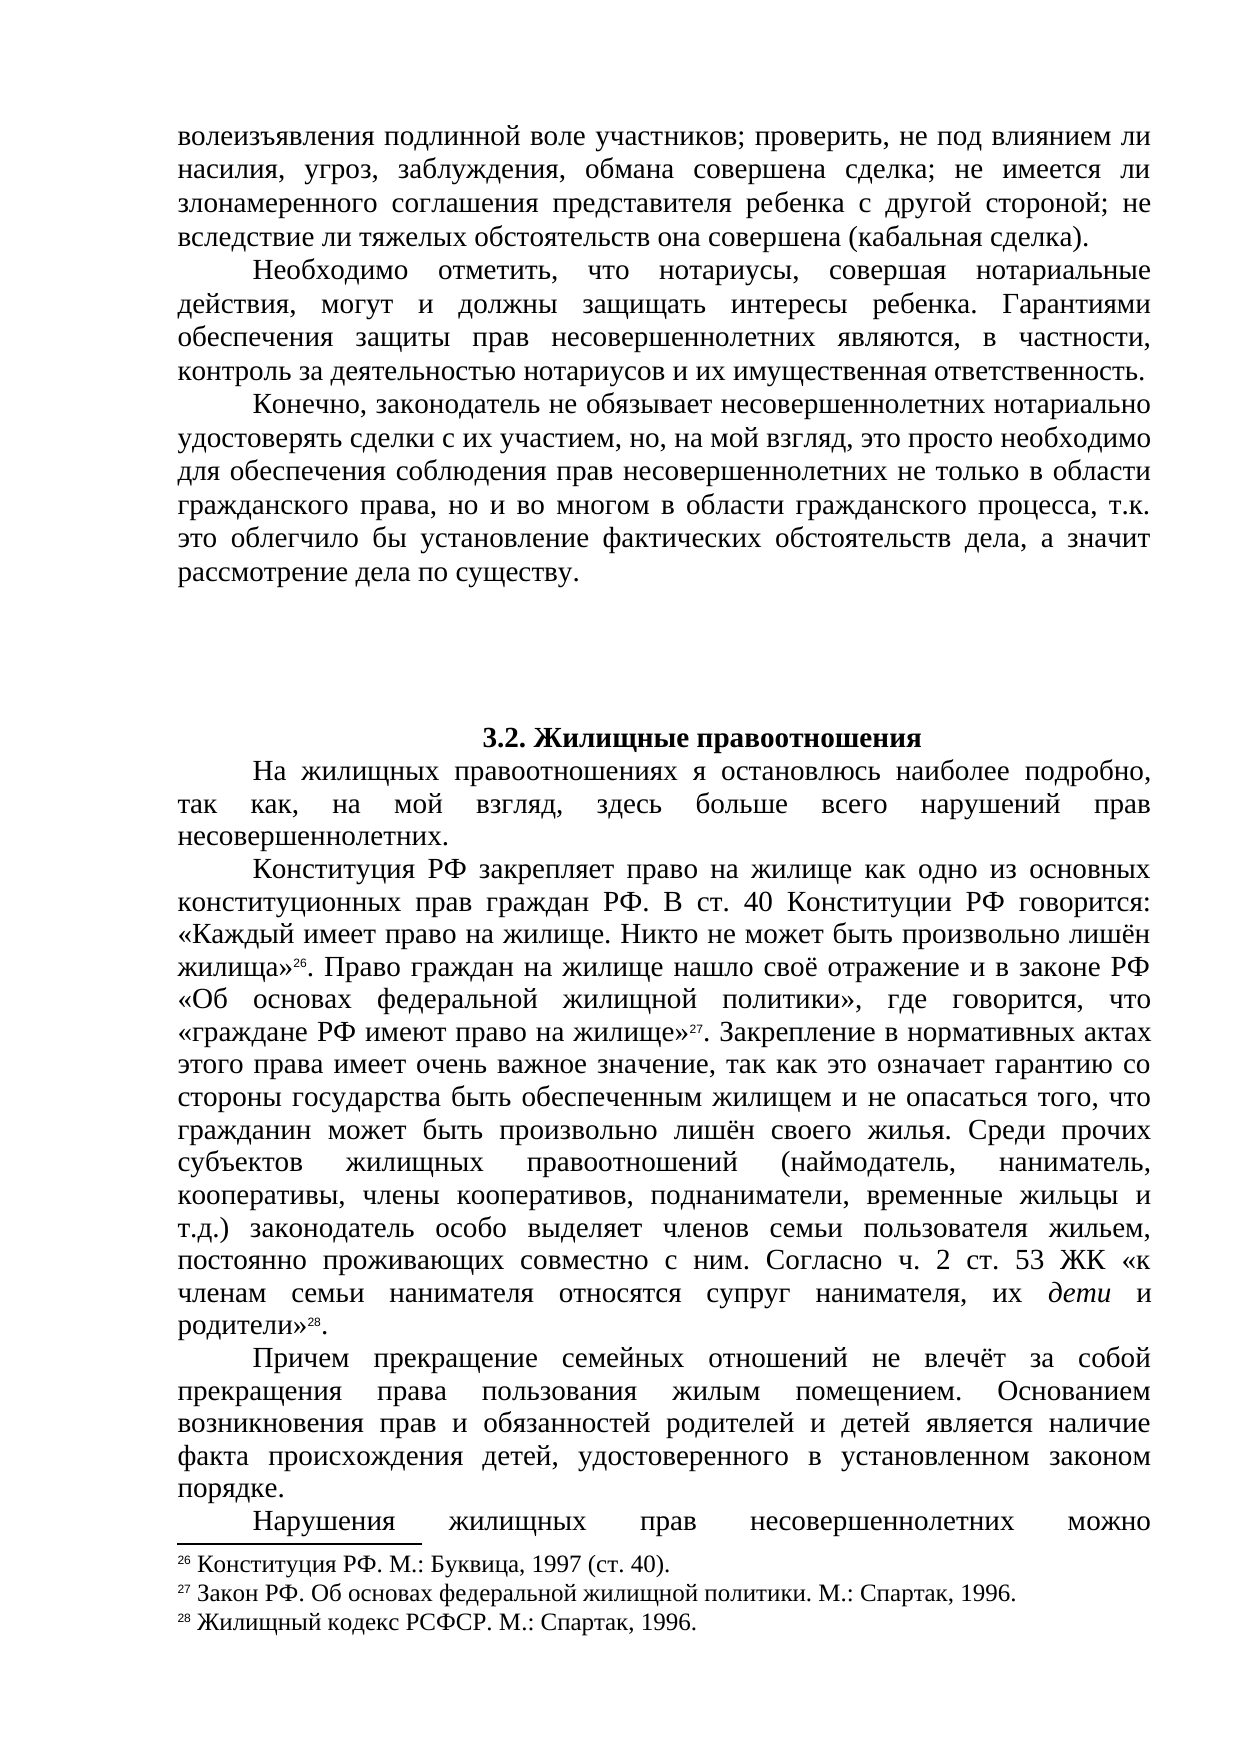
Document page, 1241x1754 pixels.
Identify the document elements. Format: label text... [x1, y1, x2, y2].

text Причем прекращение семейных отношений не влечёт за собой прекращения права пользования жилым помещением. Основанием возникновения прав и обязанностей родителей и детей является наличие факта происхождения детей, удостоверенного в установленном законом порядке. [177, 1341, 1152, 1504]
text 3.2. Жилищные правоотношения [177, 722, 1152, 754]
text Конечно, законодатель не обязывает несовершеннолетних нотариально удостоверять сделки с их участием, но, на мой взгляд, это просто необходимо для обеспечения соблюдения прав несовершеннолетних не только в области гражданского права, но и во многом в области гражданского процесса, т.к. это облегчило бы установление фактических обстоятельств дела, а значит рассмотрение дела по существу. [177, 386, 1152, 588]
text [177, 118, 1152, 252]
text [177, 1504, 1152, 1536]
text Конституция РФ закрепляет право на жилище как одно из основных конституционных прав граждан РФ. В ст. 40 Конституции РФ говорится: «Каждый имеет право на жилище. Никто не может быть произвольно лишён жилища». Право граждан на жилище нашло своё отражение и в законе РФ «Об основах федеральной жилищной политики», где говорится, что «граждане РФ имеют право на жилище». Закрепление в нормативных актах этого права имеет очень важное значение, так как это означает гарантию со стороны государства быть обеспеченным жилищем и не опасаться того, что гражданин может быть произвольно лишён своего жилья. Среди прочих субъектов жилищных правоотношений (наймодатель, наниматель, кооперативы, члены кооперативов, поднаниматели, временные жильцы и т.д.) законодатель особо выделяет членов семьи пользователя жильем, постоянно проживающих совместно с ним. Согласно ч. 2 ст. 53 ЖК «к членам семьи нанимателя относятся супруг нанимателя, их дети и родители». [177, 852, 1152, 1341]
text На жилищных правоотношениях я остановлюсь наиболее подробно, так как, на мой взгляд, здесь больше всего нарушений прав несовершеннолетних. [177, 754, 1152, 852]
text Необходимо отметить, что нотариусы, совершая нотариальные действия, могут и должны защищать интересы ребенка. Гарантиями обеспечения защиты прав несовершеннолетних являются, в частности, контроль за деятельностью нотариусов и их имущественная ответственность. [177, 252, 1152, 386]
